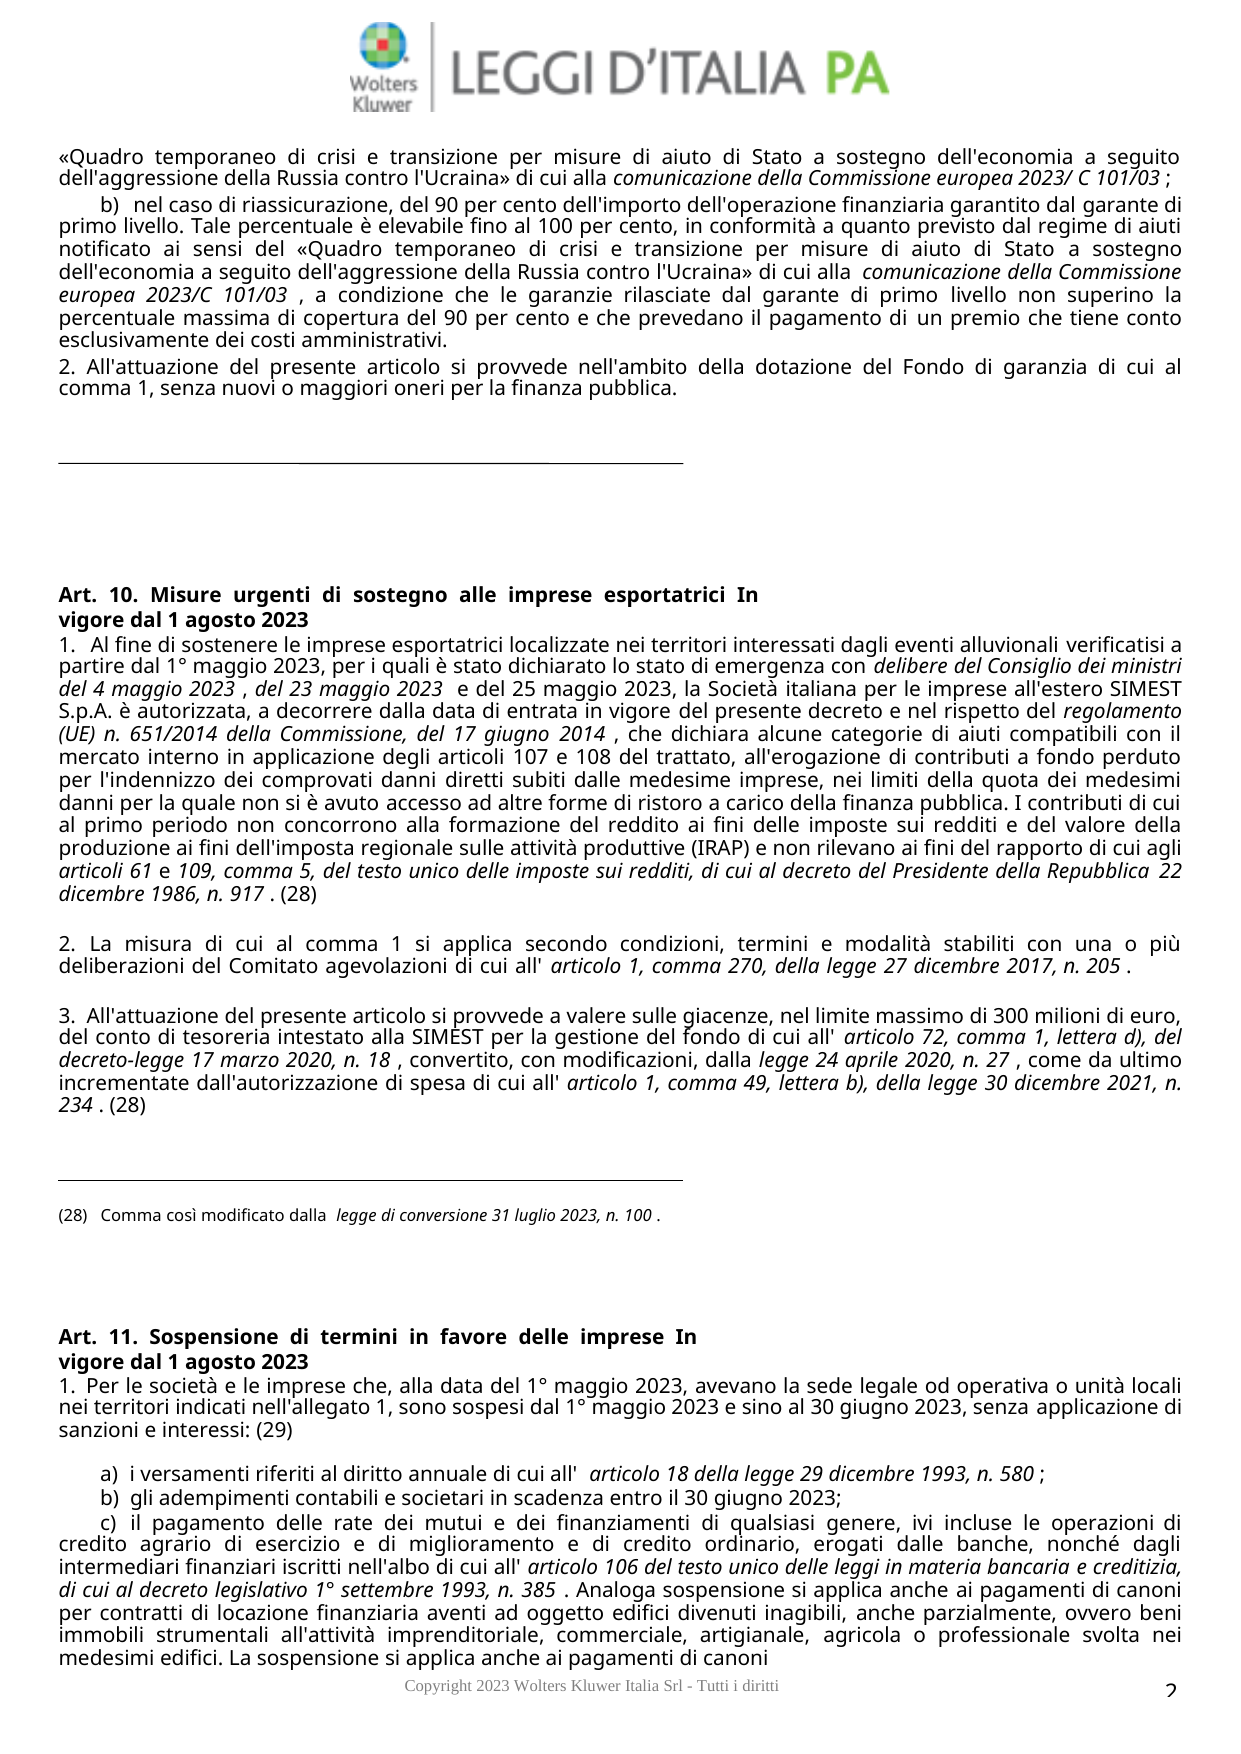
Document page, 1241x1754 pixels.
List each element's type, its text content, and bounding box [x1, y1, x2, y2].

list Al fine di sostenere le imprese esportatrici localizzate nei territori interessati dagli eventi alluvionali verificatisi a partire dal 1° maggio 2023, per i quali è stato dichiarato lo stato di emergenza con delibere del Consiglio dei ministri del 4 maggio 2023 , del 23 maggio 2023 e del 25 maggio 2023, la Società italiana per le imprese all'estero SIMEST S.p.A. è autorizzata, a decorrere dalla data di entrata in vigore del presente decreto e nel rispetto del regolamento (UE) n. 651/2014 della Commissione, del 17 giugno 2014 , che dichiara alcune categorie di aiuti compatibili con il mercato interno in applicazione degli articoli 107 e 108 del trattato, all'erogazione di contributi a fondo perduto per l'indennizzo dei comprovati danni diretti subiti dalle medesime imprese, nei limiti della quota dei medesimi danni per la quale non si è avuto accesso ad altre forme di ristoro a carico della finanza pubblica. I contributi di cui al primo periodo non concorrono alla formazione del reddito ai fini delle imposte sui redditi e del valore della produzione ai fini dell'imposta regionale sulle attività produttive (IRAP) e non rilevano ai fini del rapporto di cui agli articoli 61 e 109, comma 5, del testo unico delle imposte sui redditi, di cui al decreto del Presidente della Repubblica 22 dicembre 1986, n. 917 . (28) [58, 634, 1182, 907]
list nel caso di riassicurazione, del 90 per cento dell'importo dell'operazione finanziaria garantito dal garante di primo livello. Tale percentuale è elevabile fino al 100 per cento, in conformità a quanto previsto dal regime di aiuti notificato ai sensi del «Quadro temporaneo di crisi e transizione per misure di aiuto di Stato a sostegno dell'economia a seguito dell'aggressione della Russia contro l'Ucraina» di cui alla comunicazione della Commissione europea 2023/C 101/03 , a condizione che le garanzie rilasciate dal garante di primo livello non superino la percentuale massima di copertura del 90 per cento e che prevedano il pagamento di un premio che tiene conto esclusivamente dei costi amministrativi. [58, 194, 1182, 354]
list i versamenti riferiti al diritto annuale di cui all' articolo 18 della legge 29 dicembre 1993, n. 580 ; [100, 1462, 1205, 1487]
list il pagamento delle rate dei mutui e dei finanziamenti di qualsiasi genere, ivi incluse le operazioni di credito agrario di esercizio e di miglioramento e di credito ordinario, erogati dalle banche, nonché dagli intermediari finanziari iscritti nell'albo di cui all' articolo 106 del testo unico delle leggi in materia bancaria e creditizia, di cui al decreto legislativo 1° settembre 1993, n. 385 . Analoga sospensione si applica anche ai pagamenti di canoni per contratti di locazione finanziaria aventi ad oggetto edifici divenuti inagibili, anche parzialmente, ovvero beni immobili strumentali all'attività imprenditoriale, commerciale, artigianale, agricola o professionale svolta nei medesimi edifici. La sospensione si applica anche ai pagamenti di canoni [58, 1512, 1182, 1672]
subtitle Art. 11. Sospensione di termini in favore delle imprese In vigore dal 1 agosto 2023 [58, 1323, 697, 1375]
list Comma così modificato dalla legge di conversione 31 luglio 2023, n. 100 . [58, 1203, 1205, 1226]
subtitle Art. 10. Misure urgenti di sostegno alle imprese esportatrici In vigore dal 1 agosto 2023 [58, 582, 758, 634]
list La misura di cui al comma 1 si applica secondo condizioni, termini e modalità stabiliti con una o più deliberazioni del Comitato agevolazioni di cui all' articolo 1, comma 270, della legge 27 dicembre 2017, n. 205 . [58, 934, 1182, 979]
text «Quadro temporaneo di crisi e transizione per misure di aiuto di Stato a sostegno dell'economia a seguito dell'aggressione della Russia contro l'Ucraina» di cui alla comunicazione della Commissione europea 2023/ C 101/03 ; [58, 146, 1182, 192]
picture [350, 22, 890, 112]
list All'attuazione del presente articolo si provvede nell'ambito della dotazione del Fondo di garanzia di cui al comma 1, senza nuovi o maggiori oneri per la finanza pubblica. [58, 356, 1182, 402]
list All'attuazione del presente articolo si provvede a valere sulle giacenze, nel limite massimo di 300 milioni di euro, del conto di tesoreria intestato alla SIMEST per la gestione del fondo di cui all' articolo 72, comma 1, lettera d), del decreto-legge 17 marzo 2020, n. 18 , convertito, con modificazioni, dalla legge 24 aprile 2020, n. 27 , come da ultimo incrementate dall'autorizzazione di spesa di cui all' articolo 1, comma 49, lettera b), della legge 30 dicembre 2021, n. 234 . (28) [58, 1005, 1182, 1119]
list Per le società e le imprese che, alla data del 1° maggio 2023, avevano la sede legale od operativa o unità locali nei territori indicati nell'allegato 1, sono sospesi dal 1° maggio 2023 e sino al 30 giugno 2023, senza applicazione di sanzioni e interessi: (29) [58, 1375, 1182, 1444]
list gli adempimenti contabili e societari in scadenza entro il 30 giugno 2023; [100, 1487, 1205, 1509]
